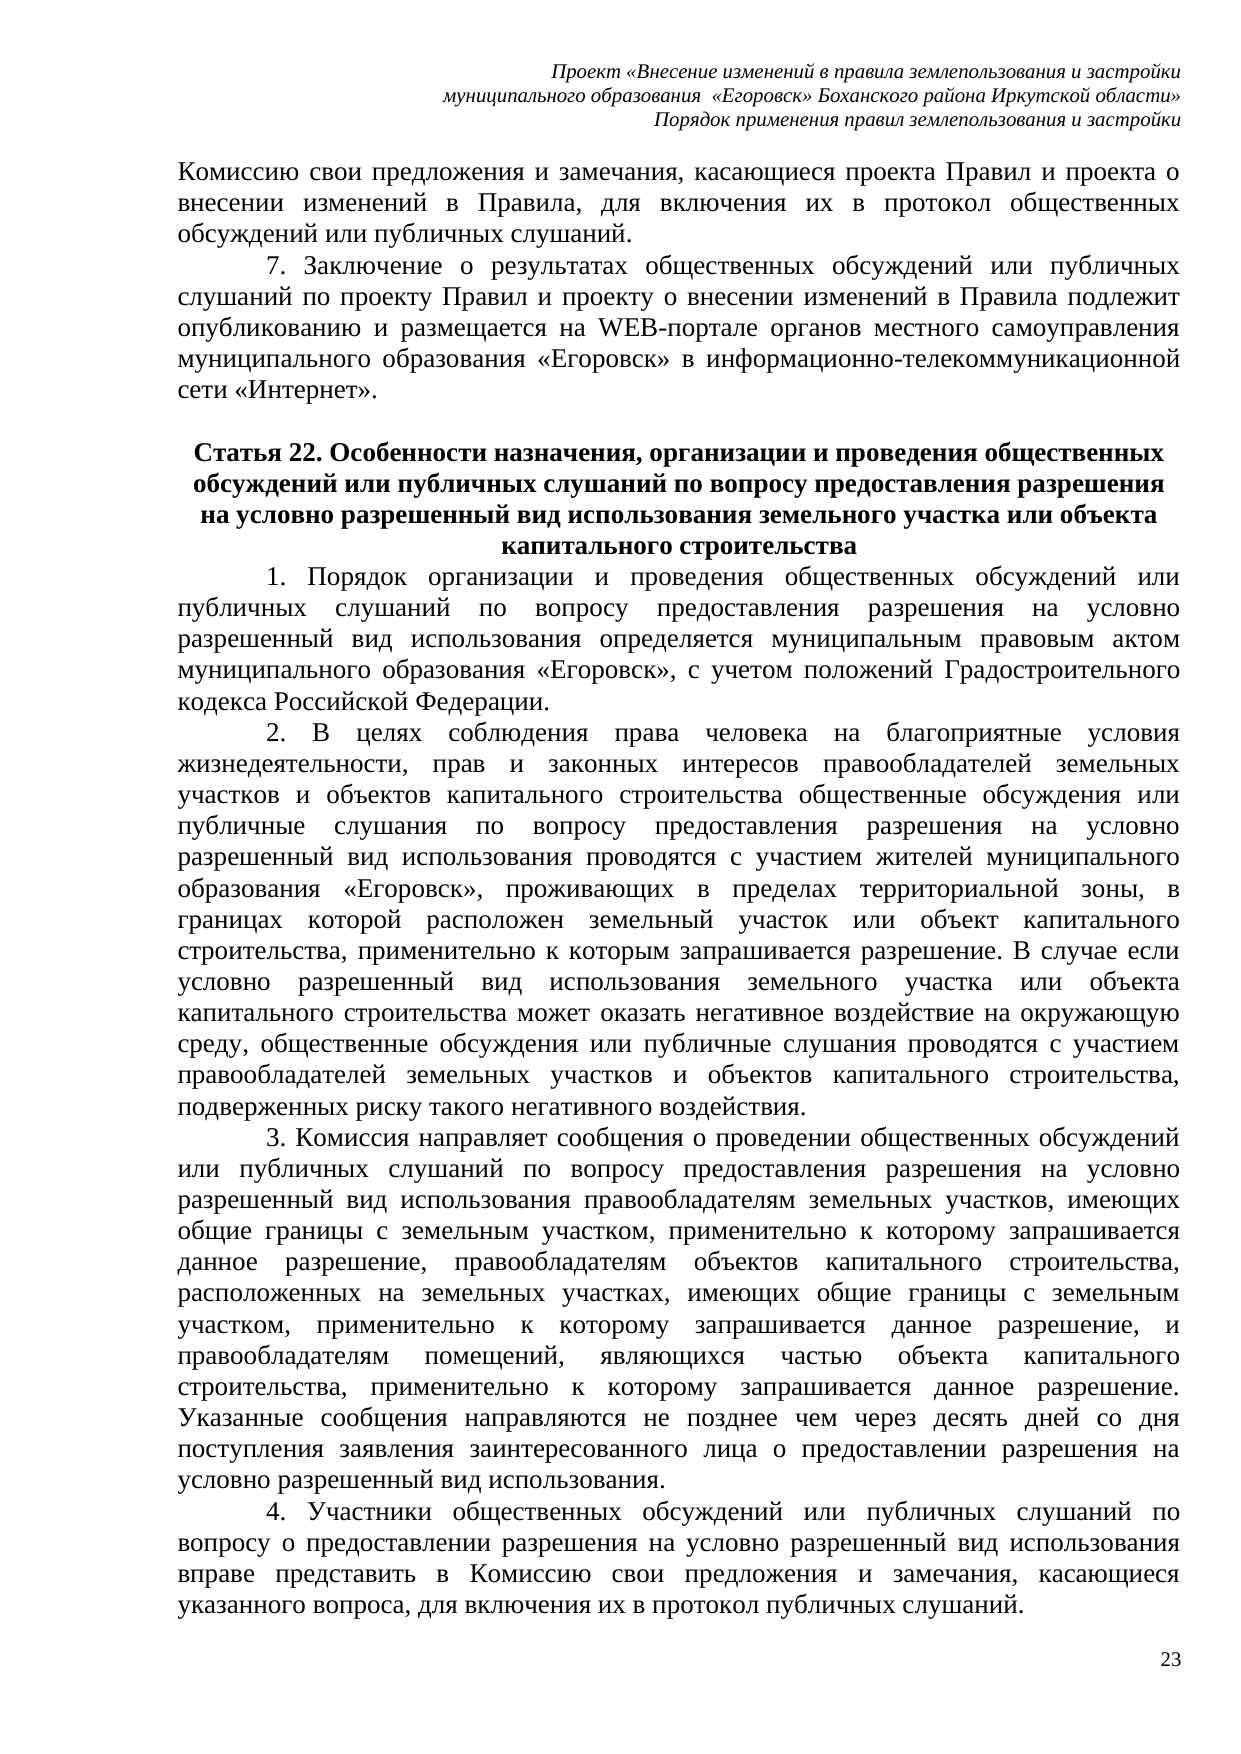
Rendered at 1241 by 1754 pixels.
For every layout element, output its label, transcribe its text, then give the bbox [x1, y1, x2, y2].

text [177, 155, 1181, 249]
text 4. Участники общественных обсуждений или публичных слушаний по вопросу о предоставлении разрешения на условно разрешенный вид использования вправе представить в Комиссию свои предложения и замечания, касающиеся указанного вопроса, для включения их в протокол публичных слушаний. [177, 1494, 1181, 1619]
subtitle Статья 22. Особенности назначения, организации и проведения общественных обсуждений или публичных слушаний по вопросу предоставления разрешения на условно разрешенный вид использования земельного участка или объекта капитального строительства [177, 436, 1181, 560]
text 7. Заключение о результатах общественных обсуждений или публичных слушаний по проекту Правил и проекту о внесении изменений в Правила подлежит опубликованию и размещается на WEB-портале органов местного самоуправления муниципального образования «Егоровск» в информационно-телекоммуникационной сети «Интернет». [177, 249, 1181, 404]
text 2. В целях соблюдения права человека на благоприятные условия жизнедеятельности, прав и законных интересов правообладателей земельных участков и объектов капитального строительства общественные обсуждения или публичные слушания по вопросу предоставления разрешения на условно разрешенный вид использования проводятся с участием жителей муниципального образования «Егоровск», проживающих в пределах территориальной зоны, в границах которой расположен земельный участок или объект капитального строительства, применительно к которым запрашивается разрешение. В случае если условно разрешенный вид использования земельного участка или объекта капитального строительства может оказать негативное воздействие на окружающую среду, общественные обсуждения или публичные слушания проводятся с участием правообладателей земельных участков и объектов капитального строительства, подверженных риску такого негативного воздействия. [177, 716, 1181, 1121]
text 1. Порядок организации и проведения общественных обсуждений или публичных слушаний по вопросу предоставления разрешения на условно разрешенный вид использования определяется муниципальным правовым актом муниципального образования «Егоровск», с учетом положений Градостроительного кодекса Российской Федерации. [177, 560, 1181, 716]
text 3. Комиссия направляет сообщения о проведении общественных обсуждений или публичных слушаний по вопросу предоставления разрешения на условно разрешенный вид использования правообладателям земельных участков, имеющих общие границы с земельным участком, применительно к которому запрашивается данное разрешение, правообладателям объектов капитального строительства, расположенных на земельных участках, имеющих общие границы с земельным участком, применительно к которому запрашивается данное разрешение, и правообладателям помещений, являющихся частью объекта капитального строительства, применительно к которому запрашивается данное разрешение. Указанные сообщения направляются не позднее чем через десять дней со дня поступления заявления заинтересованного лица о предоставлении разрешения на условно разрешенный вид использования. [177, 1121, 1181, 1494]
